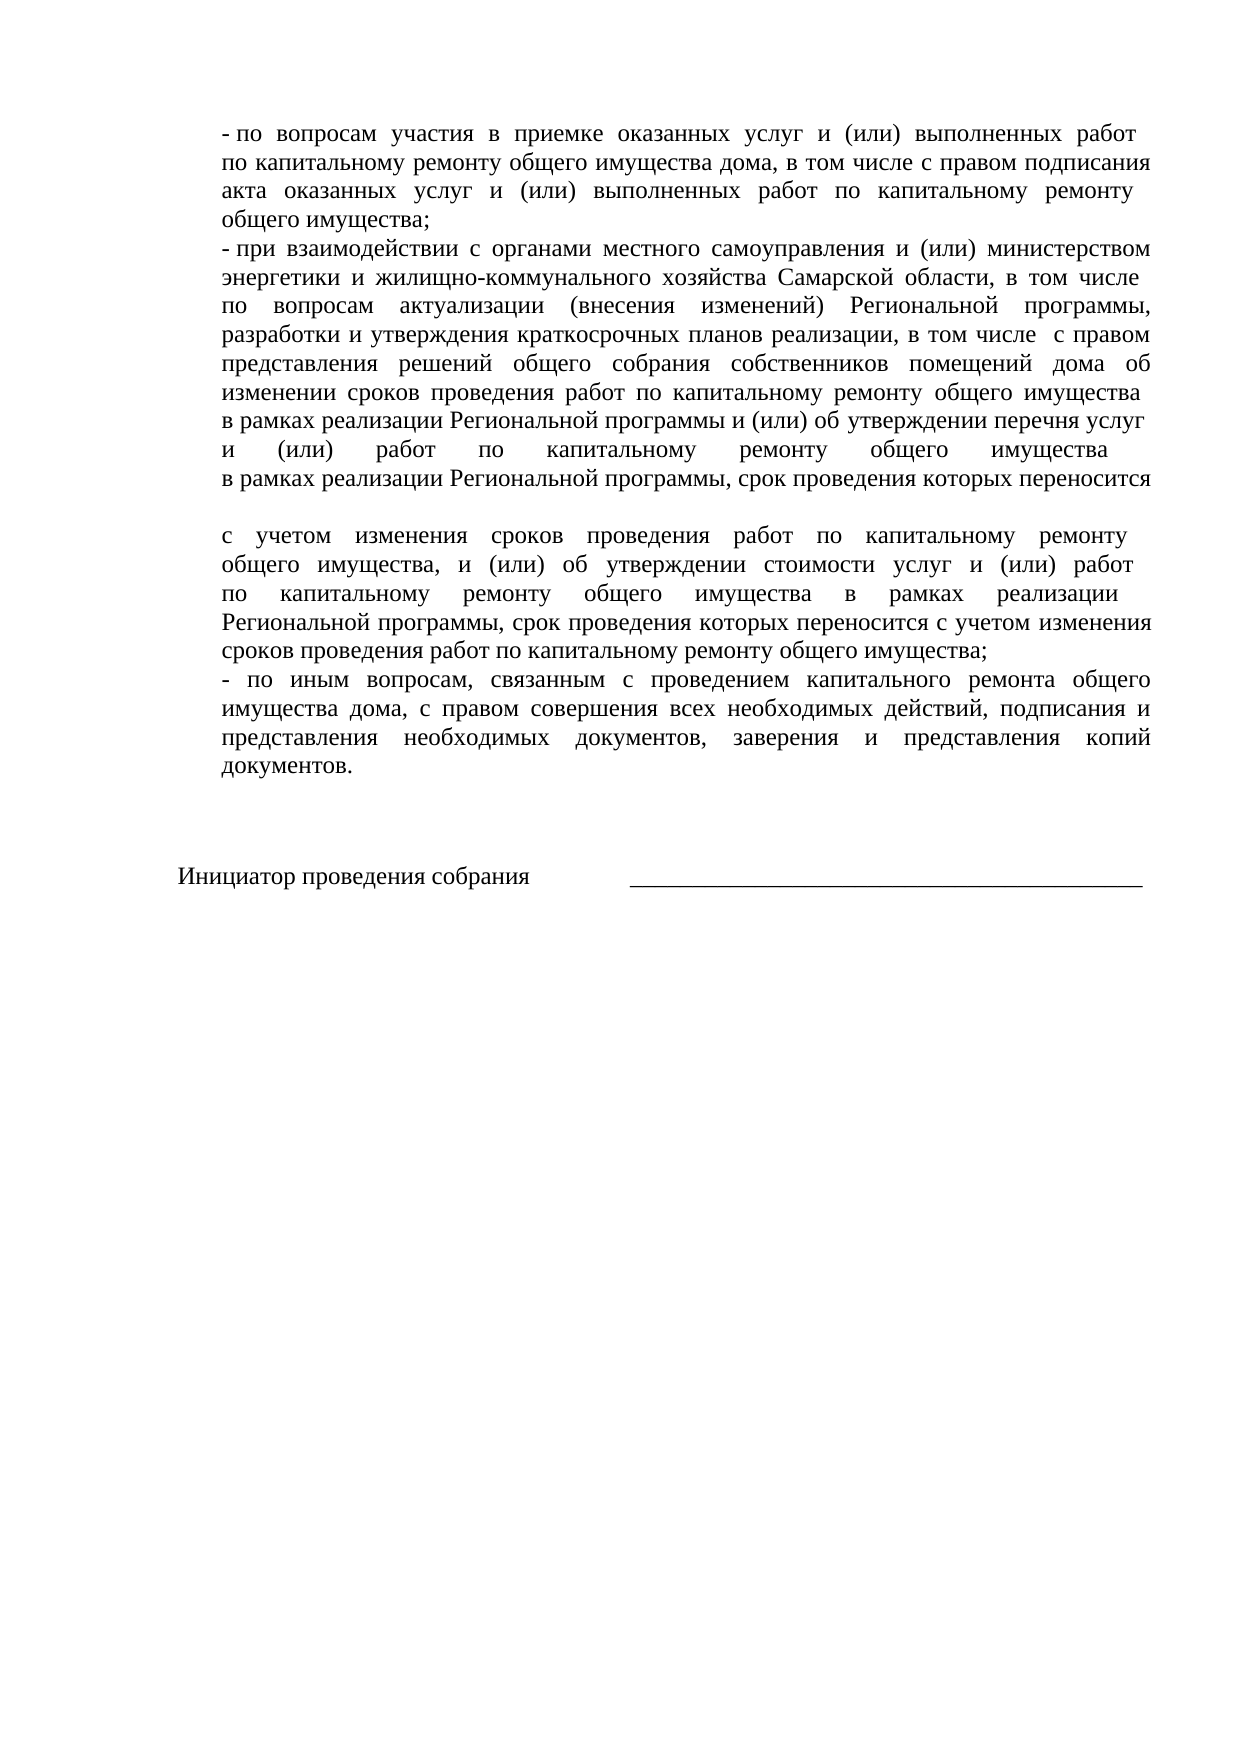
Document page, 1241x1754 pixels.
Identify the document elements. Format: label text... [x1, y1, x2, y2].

list Инициатор проведения собрания _________________________________________ [177, 861, 1152, 890]
text - по вопросам участия в приемке оказанных услуг и (или) выполненных работ по капитальному ремонту общего имущества дома, в том числе с правом подписания акта оказанных услуг и (или) выполненных работ по капитальному ремонту общего имущества; [177, 118, 1152, 233]
text - по иным вопросам, связанным с проведением капитального ремонта общего имущества дома, с правом совершения всех необходимых действий, подписания и представления необходимых документов, заверения и представления копий документов. [177, 664, 1152, 779]
text - при взаимодействии с органами местного самоуправления и (или) министерством энергетики и жилищно-коммунального хозяйства Самарской области, в том числе по вопросам актуализации (внесения изменений) Региональной программы, разработки и утверждения краткосрочных планов реализации, в том числе с правом представления решений общего собрания собственников помещений дома об изменении сроков проведения работ по капитальному ремонту общего имущества в рамках реализации Региональной программы и (или) об утверждении перечня услуг и (или) работ по капитальному ремонту общего имущества в рамках реализации Региональной программы, срок проведения которых переносится с учетом изменения сроков проведения работ по капитальному ремонту общего имущества, и (или) об утверждении стоимости услуг и (или) работ по капитальному ремонту общего имущества в рамках реализации Региональной программы, срок проведения которых переносится с учетом изменения сроков проведения работ по капитальному ремонту общего имущества; [177, 233, 1152, 664]
